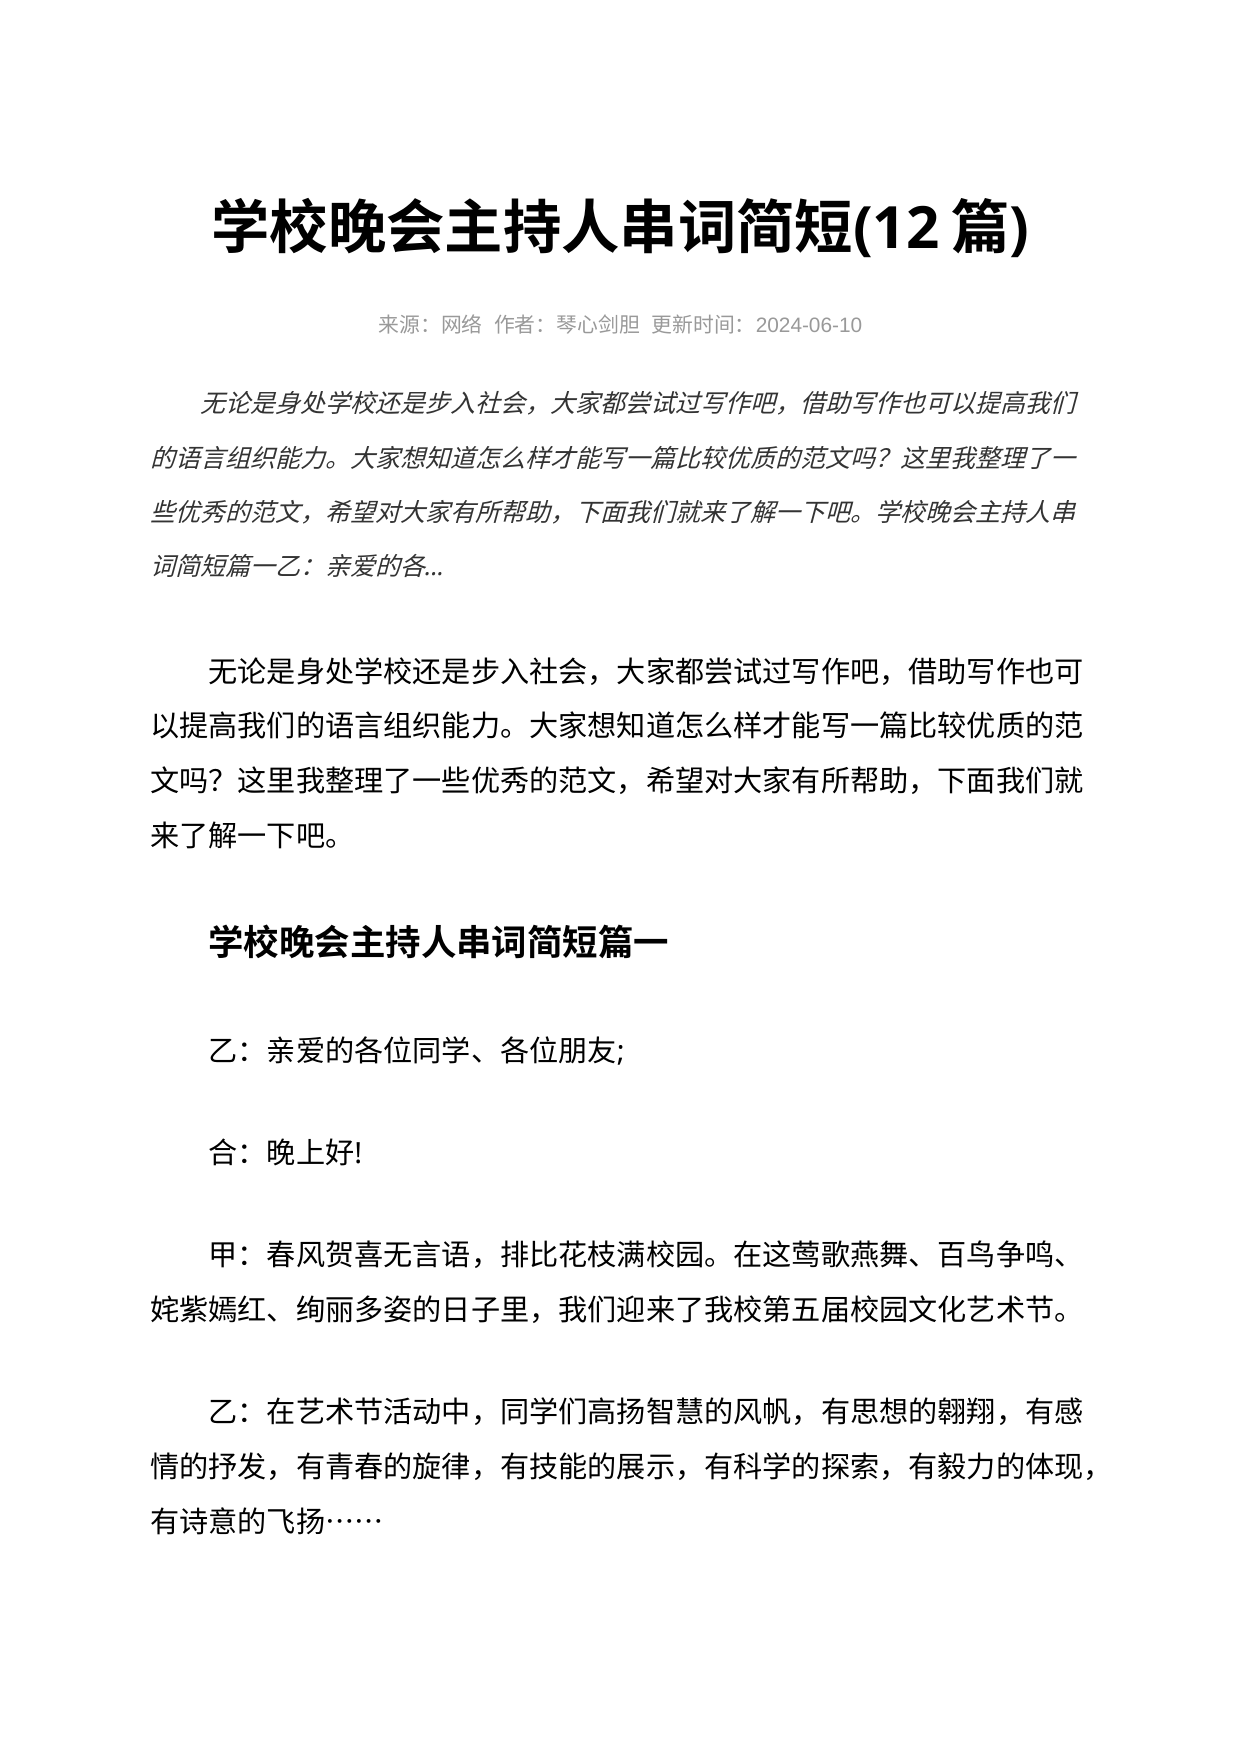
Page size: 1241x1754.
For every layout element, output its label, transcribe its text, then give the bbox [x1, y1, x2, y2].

text 无论是身处学校还是步入社会，大家都尝试过写作吧，借助写作也可以提高我们的语言组织能力。大家想知道怎么样才能写一篇比较优质的范文吗？这里我整理了一些优秀的范文，希望对大家有所帮助，下面我们就来了解一下吧。学校晚会主持人串词简短篇一乙：亲爱的各... [150, 384, 1090, 583]
text 乙：在艺术节活动中，同学们高扬智慧的风帆，有思想的翱翔，有感情的抒发，有青春的旋律，有技能的展示，有科学的探索，有毅力的体现，有诗意的飞扬…… [150, 1389, 1090, 1541]
text 合：晚上好! [150, 1130, 1090, 1172]
text 甲：春风贺喜无言语，排比花枝满校园。在这莺歌燕舞、百鸟争鸣、姹紫嫣红、绚丽多姿的日子里，我们迎来了我校第五届校园文化艺术节。 [150, 1232, 1090, 1329]
text 来源：网络 作者：琴心剑胆 更新时间：2024-06-10 [150, 313, 1090, 337]
text 乙：亲爱的各位同学、各位朋友; [150, 1028, 1090, 1070]
text 学校晚会主持人串词简短篇一 [150, 914, 1090, 966]
text 无论是身处学校还是步入社会，大家都尝试过写作吧，借助写作也可以提高我们的语言组织能力。大家想知道怎么样才能写一篇比较优质的范文吗？这里我整理了一些优秀的范文，希望对大家有所帮助，下面我们就来了解一下吧。 [150, 648, 1090, 855]
subtitle 学校晚会主持人串词简短(12篇) [150, 181, 1090, 266]
